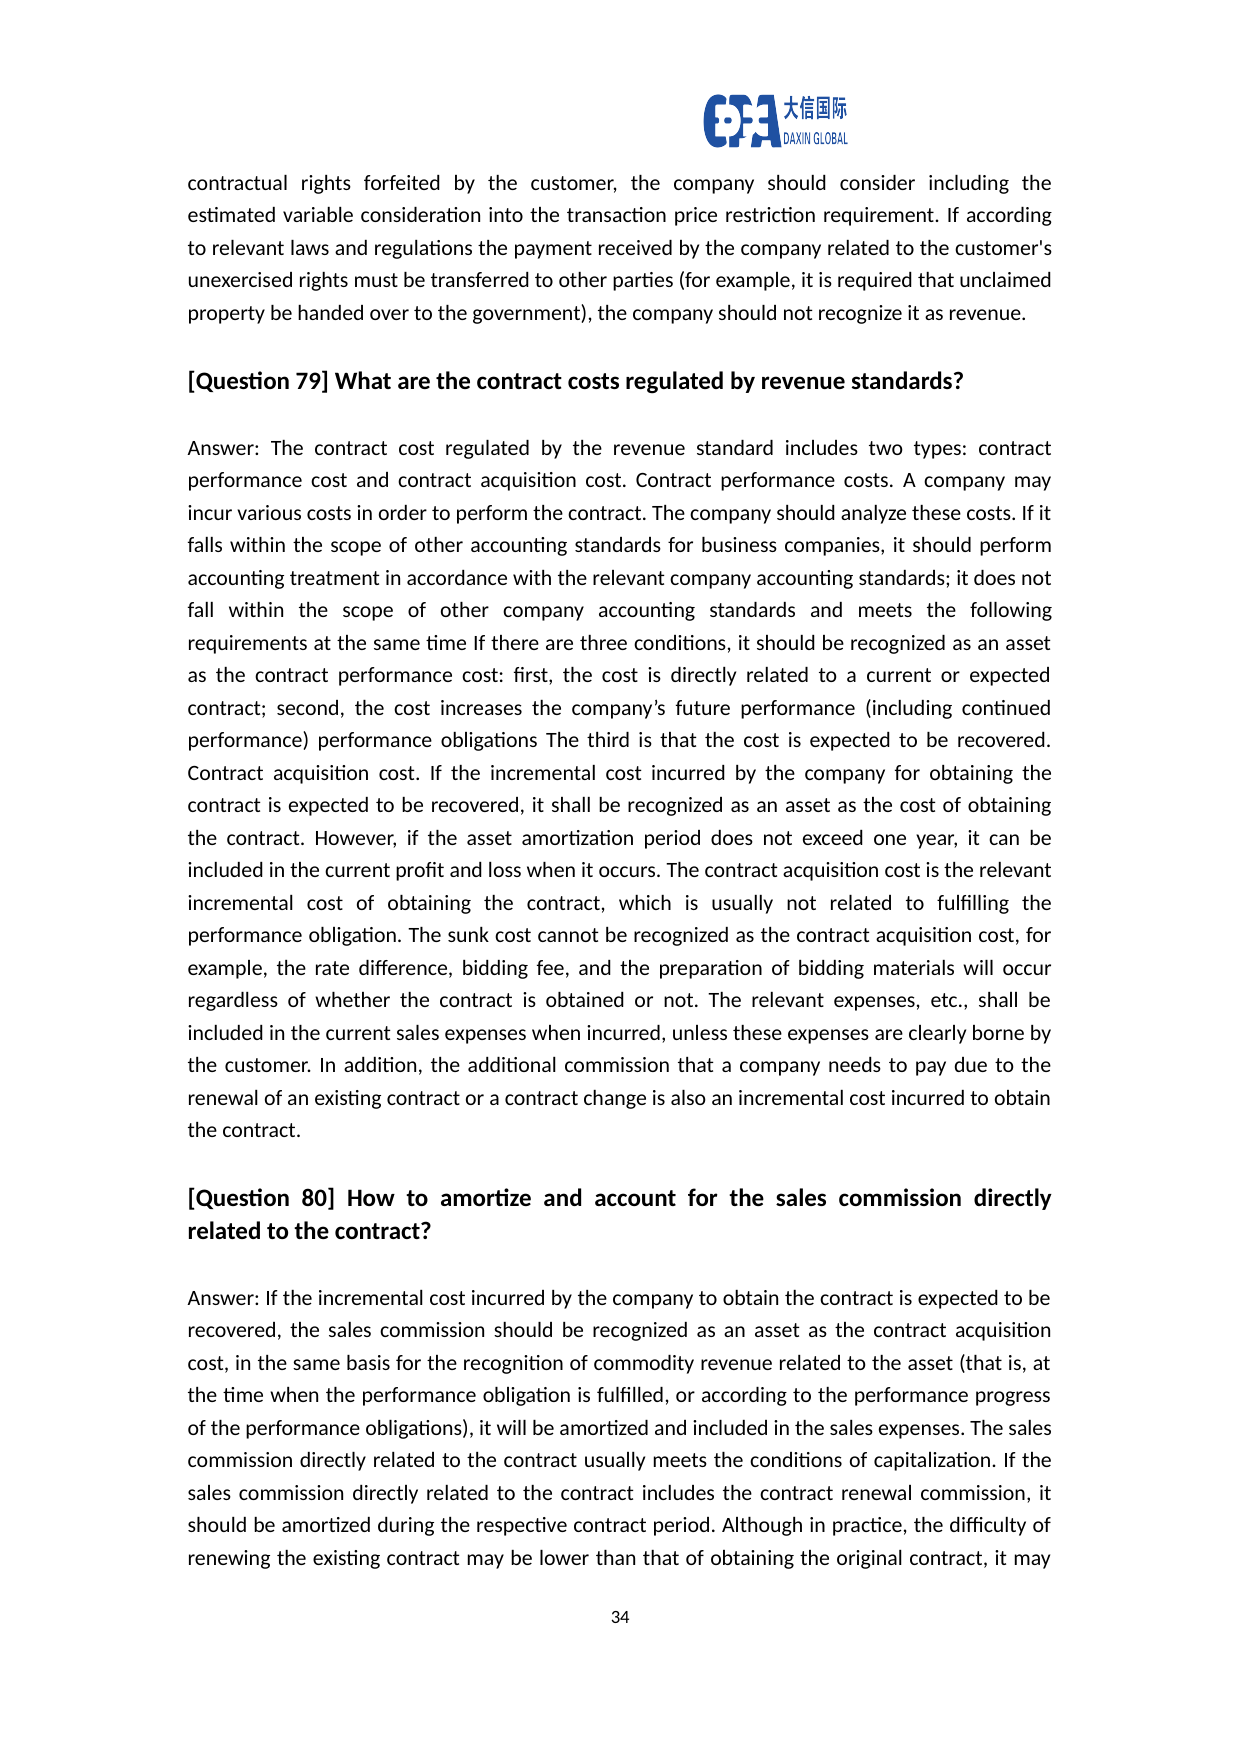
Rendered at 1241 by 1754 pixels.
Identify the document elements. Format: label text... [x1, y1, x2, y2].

picture [701, 88, 849, 157]
text Answer: The contract cost regulated by the revenue standard includes two types: contract performance cost and contract acquisition cost. Contract performance costs. A company may incur various costs in order to perform the contract. The company should analyze these costs. If it falls within the scope of other accounting standards for business companies, it should perform accounting treatment in accordance with the relevant company accounting standards; it does not fall within the scope of other company accounting standards and meets the following requirements at the same time If there are three conditions, it should be recognized as an asset as the contract performance cost: first, the cost is directly related to a current or expected contract; second, the cost increases the company’s future performance (including continued performance) performance obligations The third is that the cost is expected to be recovered. Contract acquisition cost. If the incremental cost incurred by the company for obtaining the contract is expected to be recovered, it shall be recognized as an asset as the cost of obtaining the contract. However, if the asset amortization period does not exceed one year, it can be included in the current profit and loss when it occurs. The contract acquisition cost is the relevant incremental cost of obtaining the contract, which is usually not related to fulfilling the performance obligation. The sunk cost cannot be recognized as the contract acquisition cost, for example, the rate difference, bidding fee, and the preparation of bidding materials will occur regardless of whether the contract is obtained or not. The relevant expenses, etc., shall be included in the current sales expenses when incurred, unless these expenses are clearly borne by the customer. In addition, the additional commission that a company needs to pay due to the renewal of an existing contract or a contract change is also an incremental cost incurred to obtain the contract. [187, 431, 1053, 1146]
subtitle [Question 79] What are the contract costs regulated by revenue standards? [187, 364, 1053, 397]
subtitle [Question 80] How to amortize and account for the sales commission directly related to the contract? [187, 1181, 1053, 1246]
